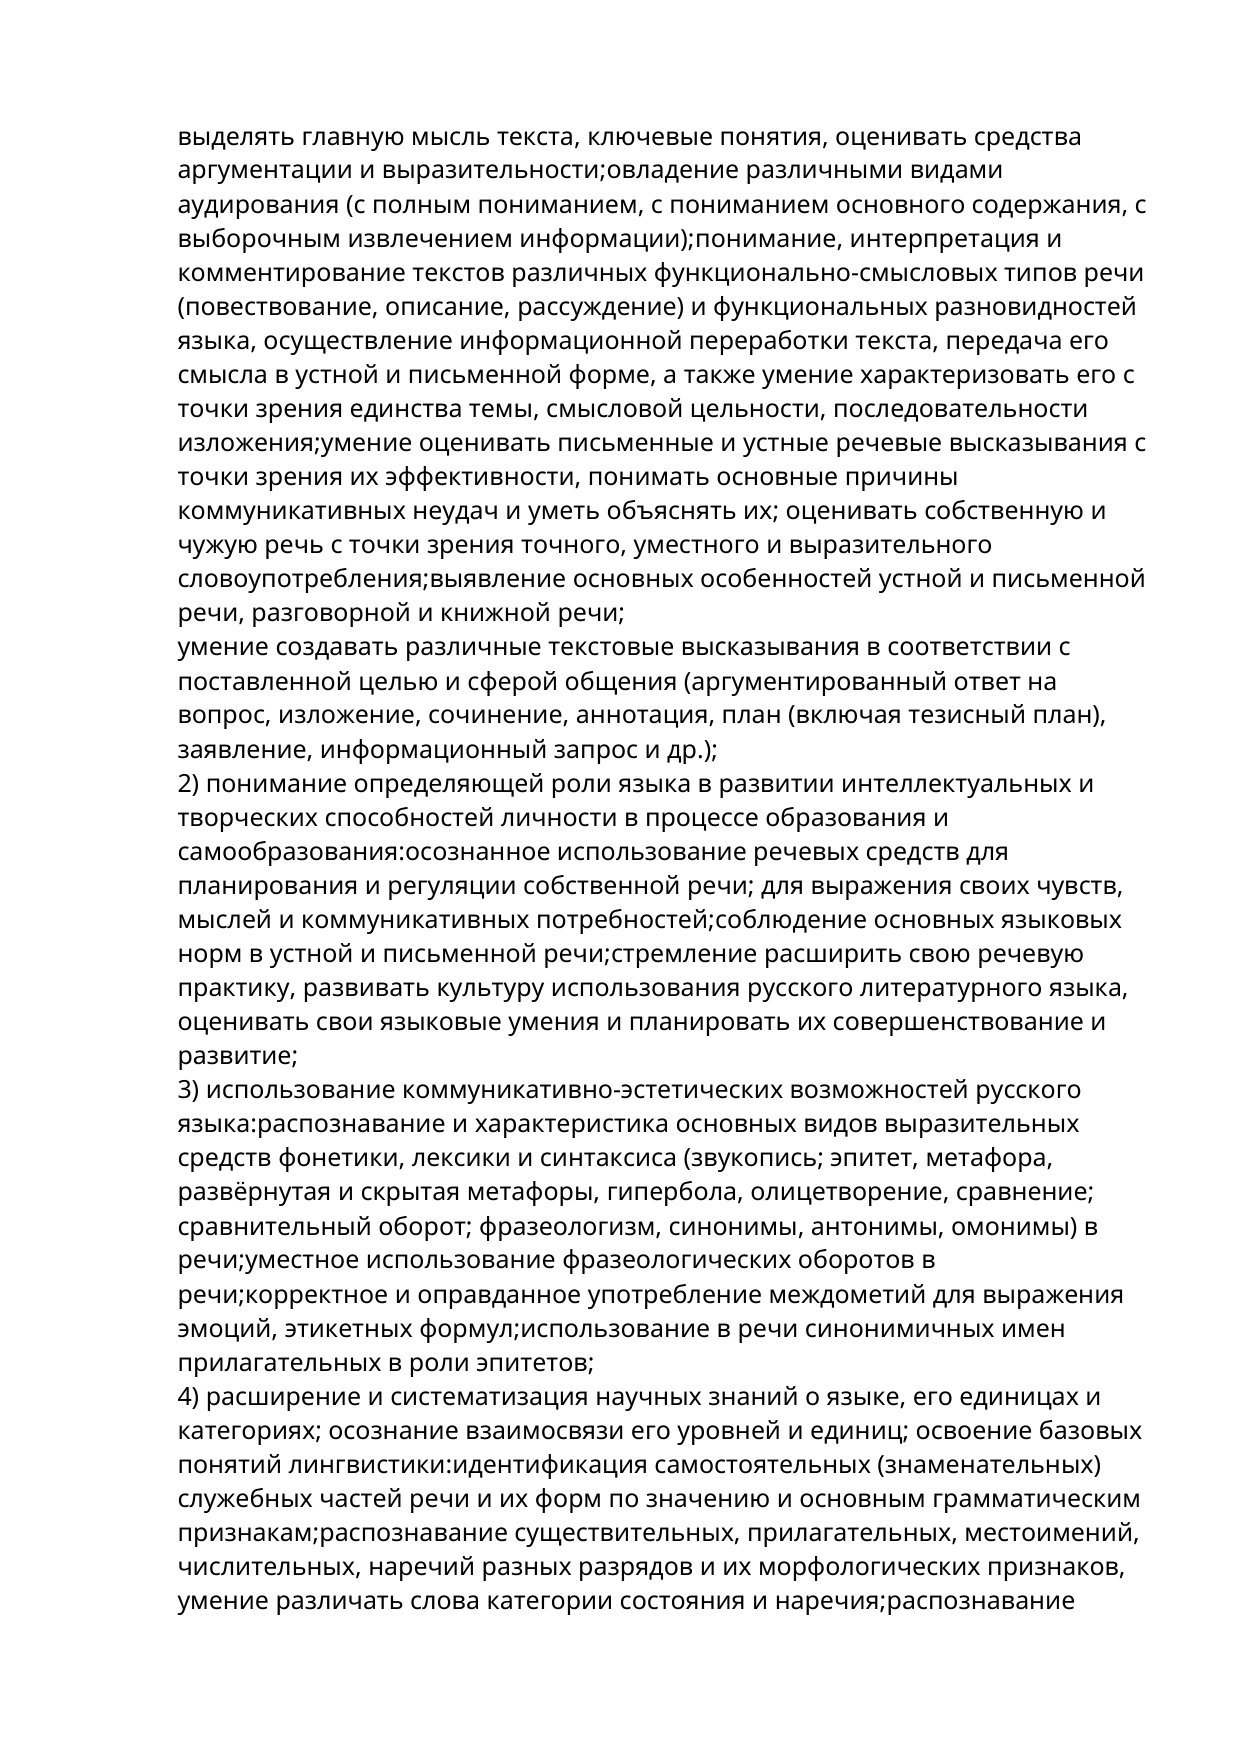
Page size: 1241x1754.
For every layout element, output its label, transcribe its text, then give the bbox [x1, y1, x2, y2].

text умение создавать различные текстовые высказывания в соответствии с поставленной целью и сферой общения (аргументированный ответ на вопрос, изложение, сочинение, аннотация, план (включая тезисный план), заявление, информационный запрос и др.); [177, 629, 1152, 765]
text 2) понимание определяющей роли языка в развитии интеллектуальных и творческих способностей личности в процессе образования и самообразования:осознанное использование речевых средств для планирования и регуляции собственной речи; для выражения своих чувств, мыслей и коммуникативных потребностей;соблюдение основных языковых норм в устной и письменной речи;стремление расширить свою речевую практику, развивать культуру использования русского литературного языка, оценивать свои языковые умения и планировать их совершенствование и развитие; [177, 765, 1152, 1072]
text 3) использование коммуникативно-эстетических возможностей русского языка:распознавание и характеристика основных видов выразительных средств фонетики, лексики и синтаксиса (звукопись; эпитет, метафора, развёрнутая и скрытая метафоры, гипербола, олицетворение, сравнение; сравнительный оборот; фразеологизм, синонимы, антонимы, омонимы) в речи;уместное использование фразеологических оборотов в речи;корректное и оправданное употребление междометий для выражения эмоций, этикетных формул;использование в речи синонимичных имен прилагательных в роли эпитетов; [177, 1072, 1152, 1378]
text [177, 118, 1152, 629]
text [177, 1378, 1152, 1617]
